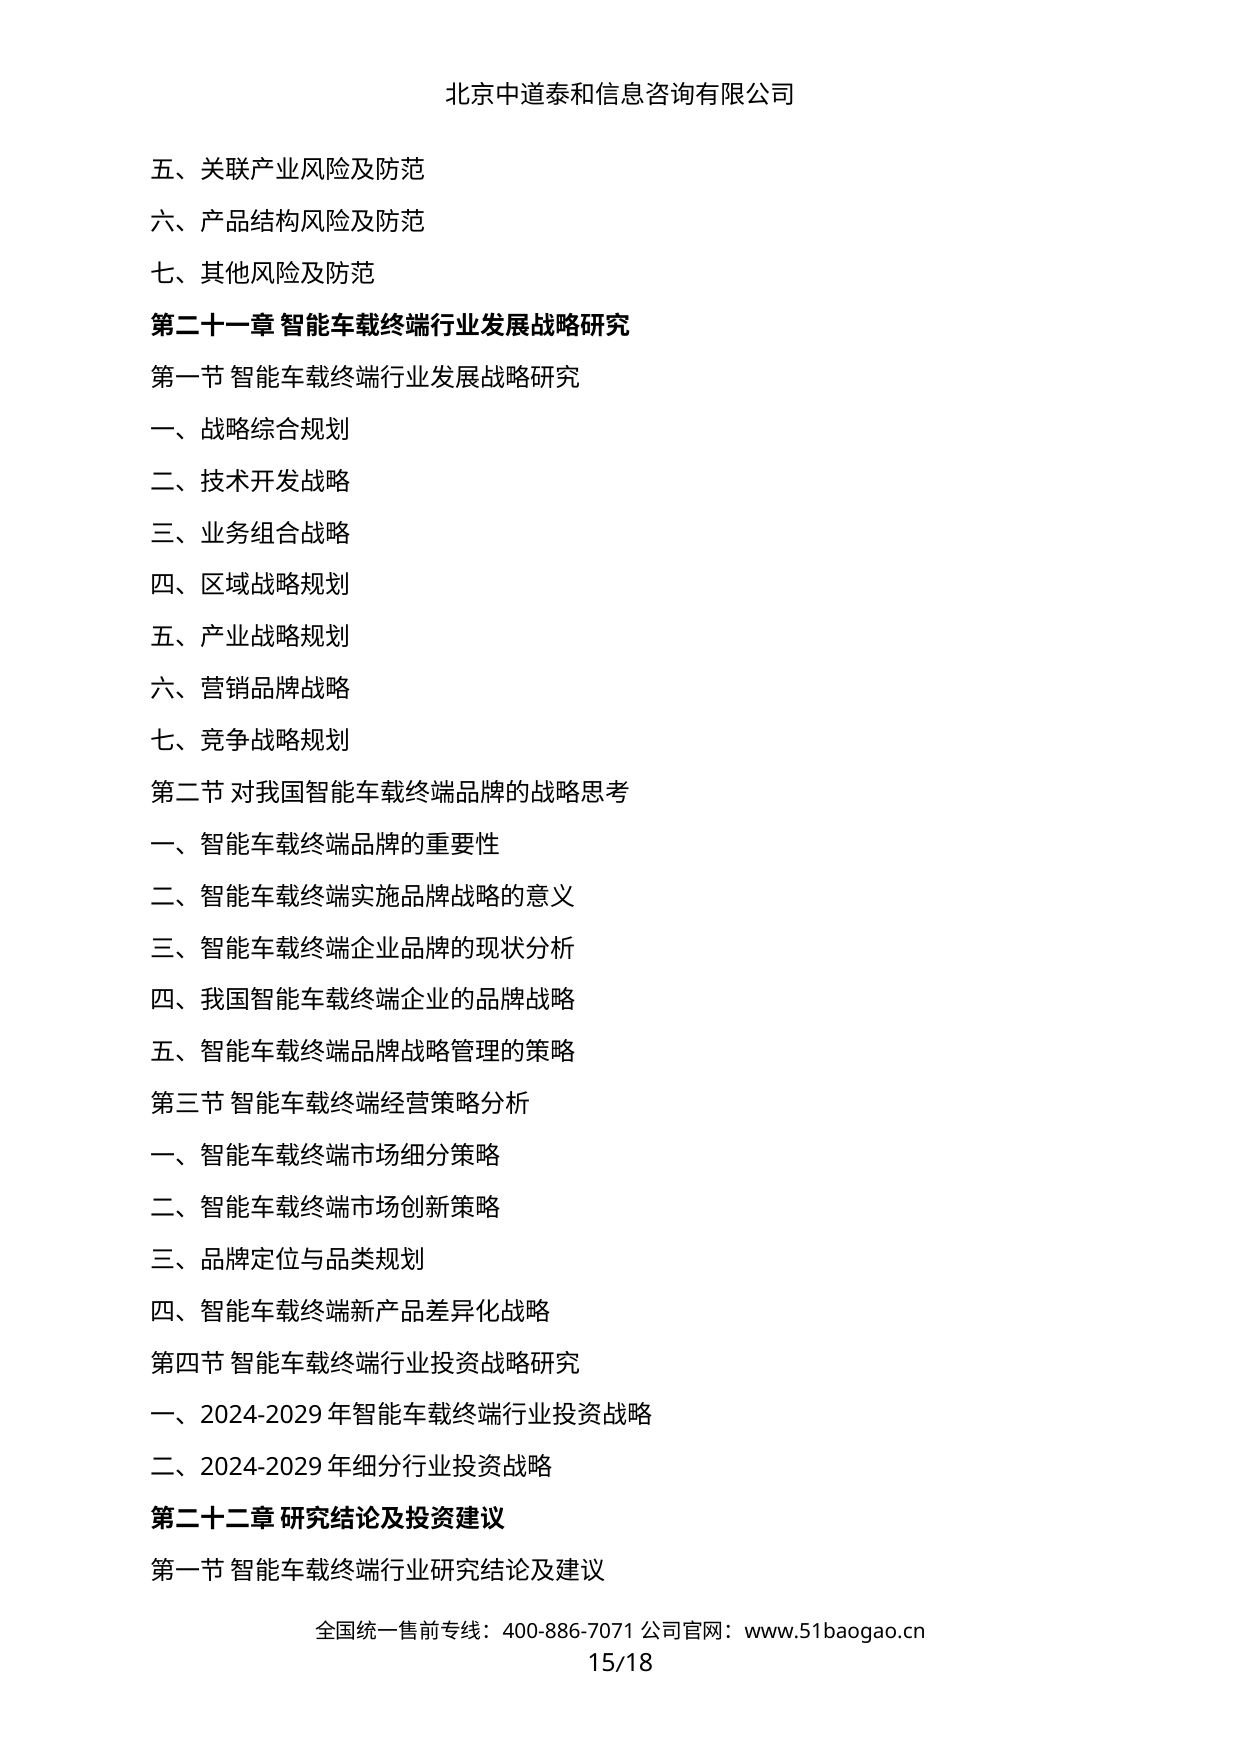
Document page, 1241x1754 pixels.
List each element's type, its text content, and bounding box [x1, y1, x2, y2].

text 二、智能车载终端实施品牌战略的意义 [150, 876, 1090, 912]
text 一、战略综合规划 [150, 409, 1090, 446]
text 第二十二章 研究结论及投资建议 [150, 1499, 1090, 1535]
text 六、营销品牌战略 [150, 669, 1090, 705]
text 二、智能车载终端市场创新策略 [150, 1187, 1090, 1224]
text 三、智能车载终端企业品牌的现状分析 [150, 928, 1090, 964]
text 二、技术开发战略 [150, 461, 1090, 497]
text 四、智能车载终端新产品差异化战略 [150, 1291, 1090, 1327]
text 第四节 智能车载终端行业投资战略研究 [150, 1343, 1090, 1379]
text 第一节 智能车载终端行业发展战略研究 [150, 357, 1090, 394]
text 第一节 智能车载终端行业研究结论及建议 [150, 1551, 1090, 1587]
text 七、竞争战略规划 [150, 721, 1090, 757]
text 第三节 智能车载终端经营策略分析 [150, 1084, 1090, 1120]
text 五、智能车载终端品牌战略管理的策略 [150, 1032, 1090, 1068]
text 二、2024-2029年细分行业投资战略 [150, 1447, 1090, 1483]
text 七、其他风险及防范 [150, 254, 1090, 290]
text 三、品牌定位与品类规划 [150, 1239, 1090, 1276]
text 四、区域战略规划 [150, 565, 1090, 601]
text 一、2024-2029年智能车载终端行业投资战略 [150, 1395, 1090, 1431]
text 第二十一章 智能车载终端行业发展战略研究 [150, 306, 1090, 342]
text 六、产品结构风险及防范 [150, 202, 1090, 238]
text 五、关联产业风险及防范 [150, 150, 1090, 186]
text 第二节 对我国智能车载终端品牌的战略思考 [150, 772, 1090, 809]
text 一、智能车载终端市场细分策略 [150, 1136, 1090, 1172]
text 五、产业战略规划 [150, 617, 1090, 653]
text 三、业务组合战略 [150, 513, 1090, 549]
text 一、智能车载终端品牌的重要性 [150, 824, 1090, 861]
text 四、我国智能车载终端企业的品牌战略 [150, 980, 1090, 1016]
